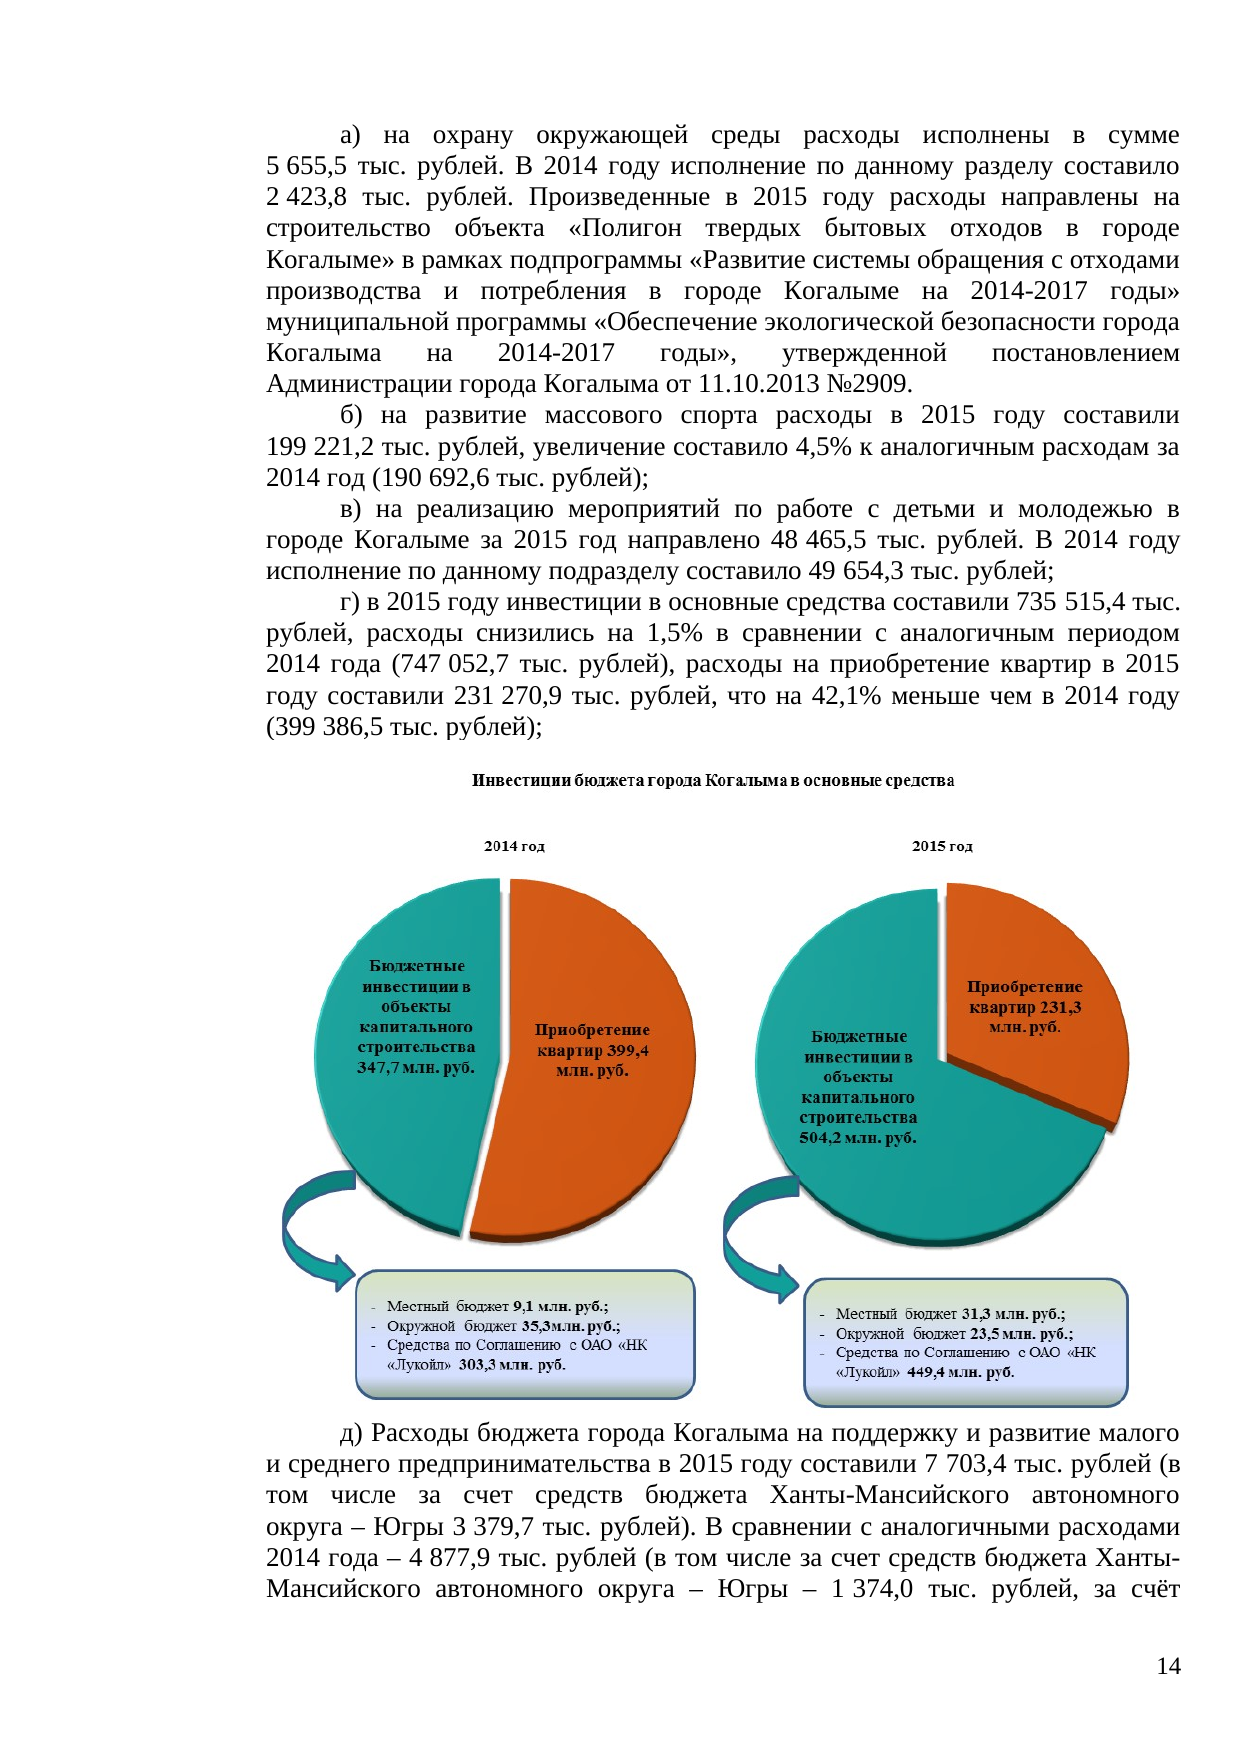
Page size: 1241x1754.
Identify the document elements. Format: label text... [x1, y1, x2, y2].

text г) в 2015 году инвестиции в основные средства составили 735 515,4 тыс. рублей, расходы снизились на 1,5% в сравнении с аналогичным периодом 2014 года (747 052,7 тыс. рублей), расходы на приобретение квартир в 2015 году составили 231 270,9 тыс. рублей, что на 42,1% меньше чем в 2014 году (399 386,5 тыс. рублей); [266, 585, 1181, 741]
text б) на развитие массового спорта расходы в 2015 году составили 199 221,2 тыс. рублей, увеличение составило 4,5% к аналогичным расходам за 2014 год (190 692,6 тыс. рублей); [266, 398, 1181, 492]
text а) на охрану окружающей среды расходы исполнены в сумме 5 655,5 тыс. рублей. В 2014 году исполнение по данному разделу составило 2 423,8 тыс. рублей. Произведенные в 2015 году расходы направлены на строительство объекта «Полигон твердых бытовых отходов в городе Когалыме» в рамках подпрограммы «Развитие системы обращения с отходами производства и потребления в городе Когалыме на 2014-2017 годы» муниципальной программы «Обеспечение экологической безопасности города Когалыма на 2014-2017 годы», утвержденной постановлением Администрации города Когалыма от 11.10.2013 №2909. [266, 118, 1181, 398]
picture [265, 740, 1166, 1416]
text в) на реализацию мероприятий по работе с детьми и молодежью в городе Когалыме за 2015 год направлено 48 465,5 тыс. рублей. В 2014 году исполнение по данному подразделу составило 49 654,3 тыс. рублей; [266, 492, 1181, 585]
